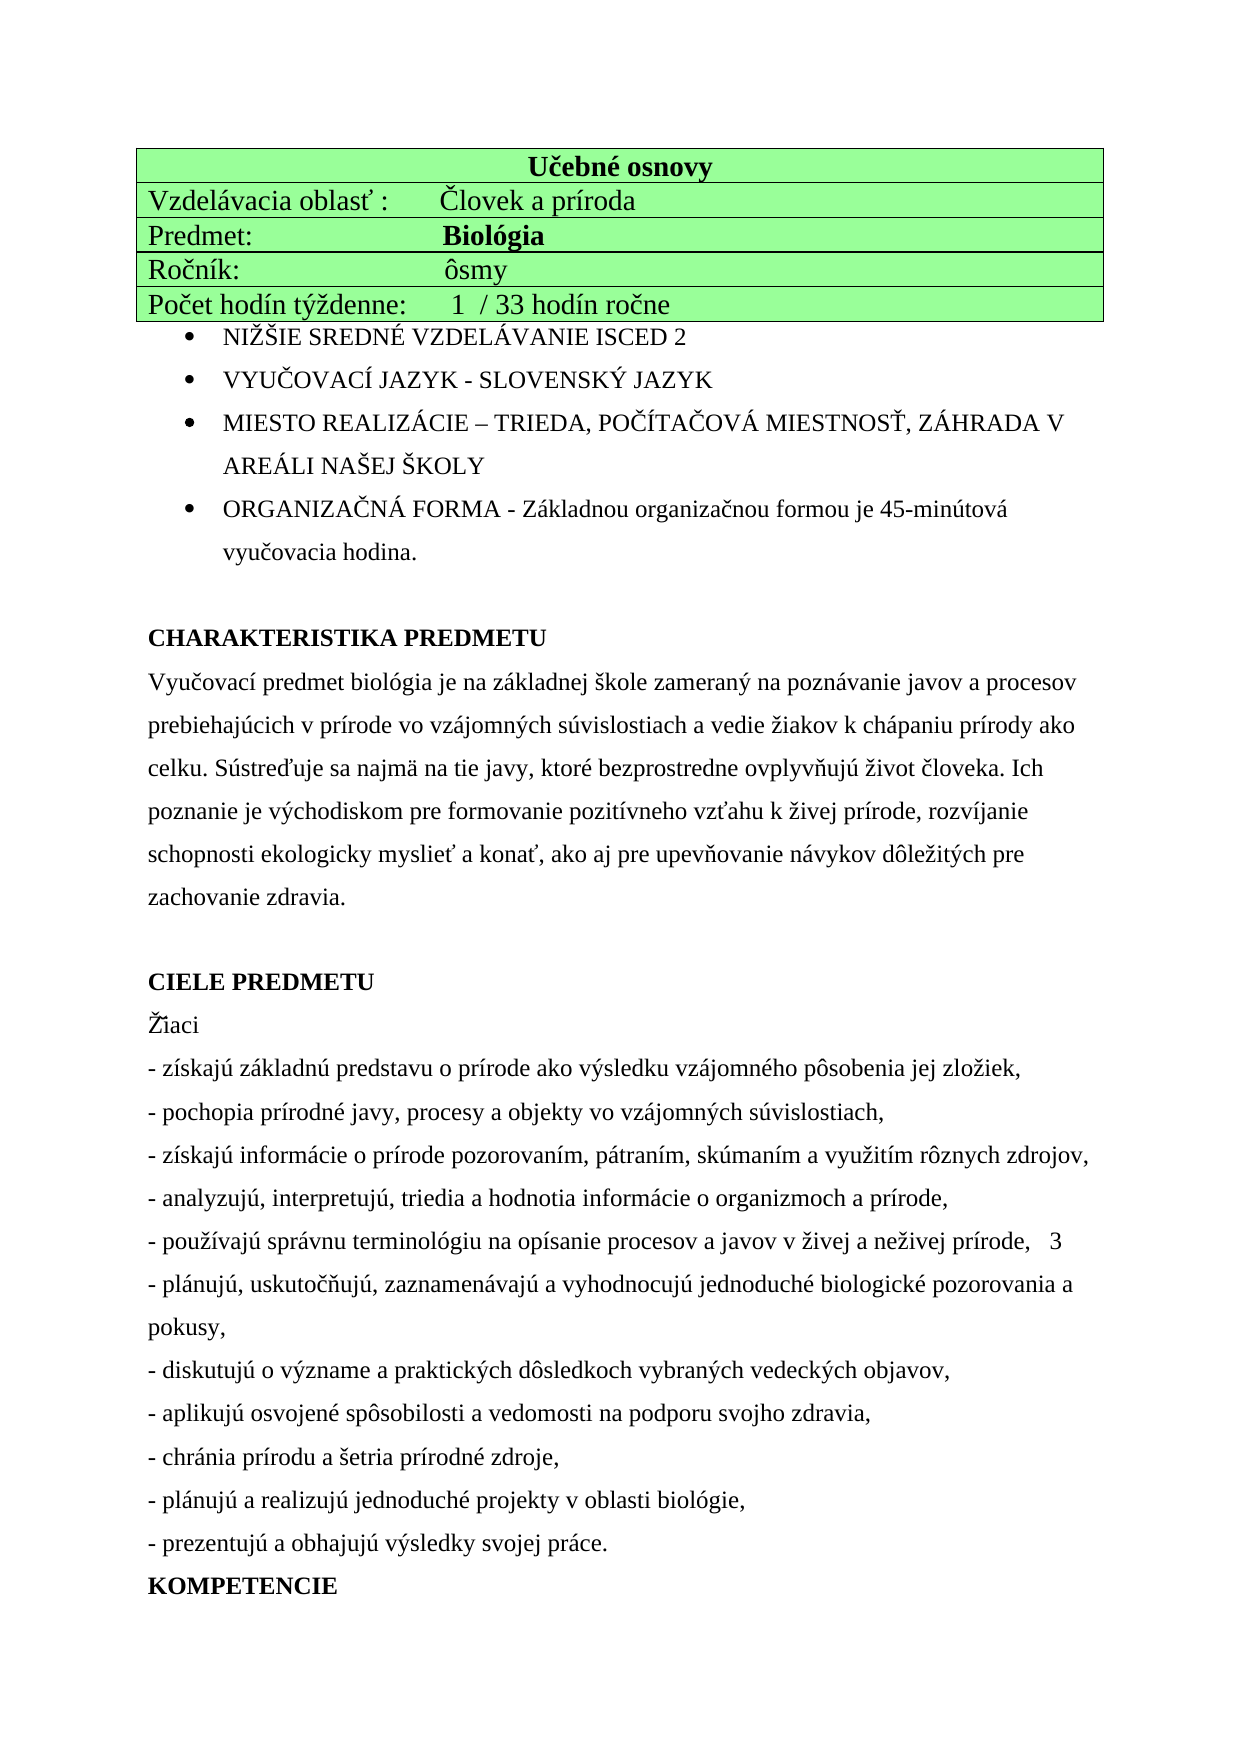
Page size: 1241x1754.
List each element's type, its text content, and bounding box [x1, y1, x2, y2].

text - získajú základnú predstavu o prírode ako výsledku vzájomného pôsobenia jej zložiek, [148, 1053, 1093, 1082]
text - používajú správnu terminológiu na opísanie procesov a javov v živej a neživej prírode, 3 [148, 1226, 1093, 1255]
table_cell Predmet: Biológia [137, 218, 1103, 251]
table_header Učebné osnovy [137, 149, 1103, 182]
text - pochopia prírodné javy, procesy a objekty vo vzájomných súvislostiach, [148, 1097, 1093, 1125]
table_cell Ročník: ôsmy [137, 253, 1103, 286]
list VYUČOVACÍ JAZYK - SLOVENSKÝ JAZYK [185, 365, 1093, 393]
text KOMPETENCIE [148, 1571, 1093, 1600]
text Vyučovací predmet biológia je na základnej škole zameraný na poznávanie javov a procesov prebiehajúcich v prírode vo vzájomných súvislostiach a vedie žiakov k chápaniu prírody ako celku. Sústreďuje sa najmä na tie javy, ktoré bezprostredne ovplyvňujú život človeka. Ich poznanie je východiskom pre formovanie pozitívneho vzťahu k živej prírode, rozvíjanie schopnosti ekologicky myslieť a konať, ako aj pre upevňovanie návykov dôležitých pre zachovanie zdravia. [148, 667, 1093, 911]
text - plánujú, uskutočňujú, zaznamenávajú a vyhodnocujú jednoduché biologické pozorovania a pokusy, [148, 1269, 1093, 1341]
text - chránia prírodu a šetria prírodné zdroje, [148, 1442, 1093, 1470]
text - aplikujú osvojené spôsobilosti a vedomosti na podporu svojho zdravia, [148, 1398, 1093, 1427]
text - prezentujú a obhajujú výsledky svojej práce. [148, 1528, 1093, 1557]
table_cell Počet hodín týždenne: 1 / 33 hodín ročne [137, 287, 1103, 321]
list ORGANIZAČNÁ FORMA - Základnou organizačnou formou je 45-minútová vyučovacia hodina. [185, 494, 1093, 566]
text - plánujú a realizujú jednoduché projekty v oblasti biológie, [148, 1485, 1093, 1513]
text CHARAKTERISTIKA PREDMETU [148, 623, 1093, 652]
table_cell Vzdelávacia oblasť : Človek a príroda [137, 183, 1103, 217]
text Ž̌iaci [148, 1010, 1093, 1039]
list MIESTO REALIZÁCIE – TRIEDA, POČÍTAČOVÁ MIESTNOSŤ, ZÁHRADA V AREÁLI NAŠEJ ŠKOLY [185, 408, 1093, 480]
text - analyzujú, interpretujú, triedia a hodnotia informácie o organizmoch a prírode, [148, 1183, 1093, 1212]
text CIELE PREDMETU [148, 967, 1093, 996]
list NIŽŠIE SREDNÉ VZDELÁVANIE ISCED 2 [185, 322, 1093, 350]
text - diskutujú o význame a praktických dôsledkoch vybraných vedeckých objavov, [148, 1355, 1093, 1384]
text - získajú informácie o prírode pozorovaním, pátraním, skúmaním a využitím rôznych zdrojov, [148, 1140, 1093, 1168]
